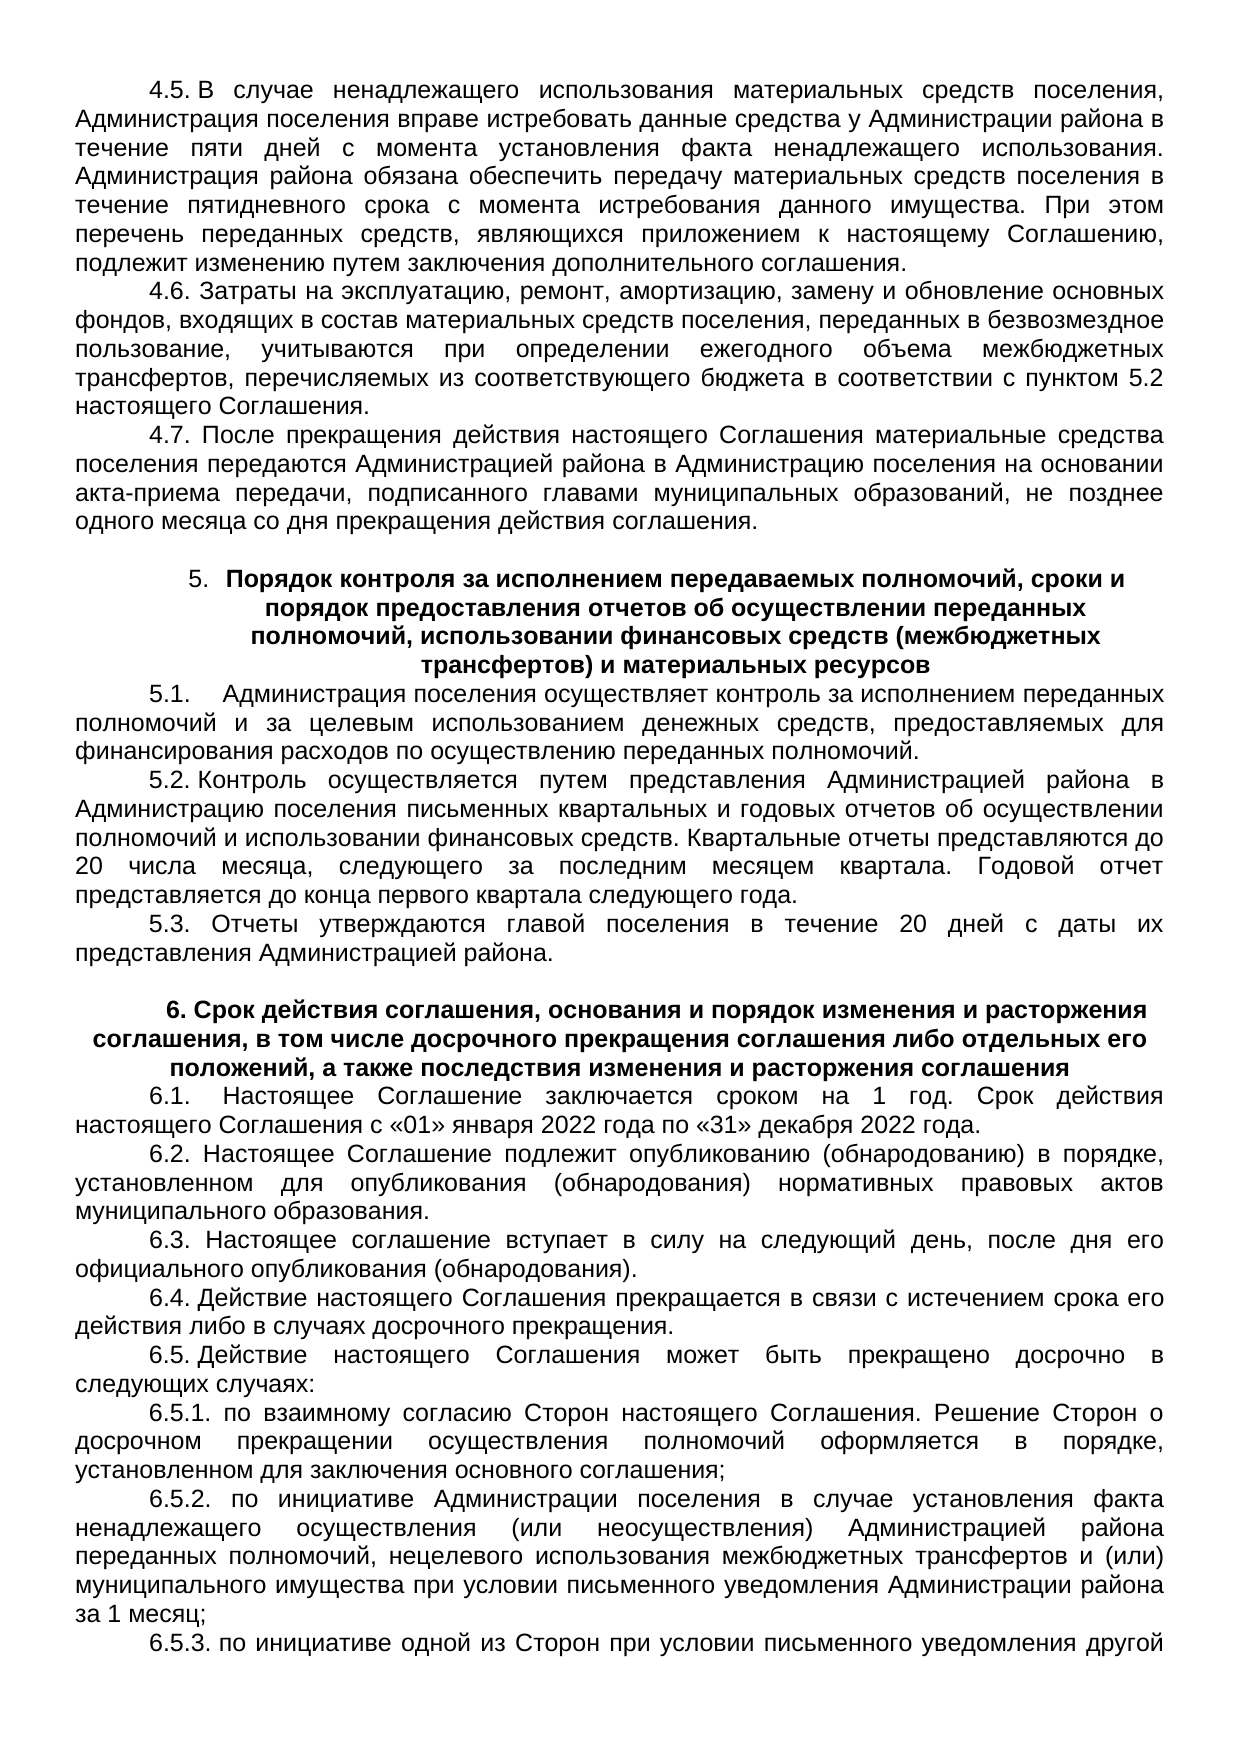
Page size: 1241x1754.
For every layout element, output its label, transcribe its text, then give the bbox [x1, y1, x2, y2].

text 6.5. Действие настоящего Соглашения может быть прекращено досрочно в следующих случаях: [75, 1340, 1165, 1397]
text 6.5.1. по взаимному согласию Сторон настоящего Соглашения. Решение Сторон о досрочном прекращении осуществления полномочий оформляется в порядке, установленном для заключения основного соглашения; [75, 1397, 1165, 1484]
text 6. Срок действия соглашения, основания и порядок изменения и расторжения соглашения, в том числе досрочного прекращения соглашения либо отдельных его положений, а также последствия изменения и расторжения соглашения [75, 995, 1165, 1081]
text 5.2. Контроль осуществляется путем представления Администрацией района в Администрацию поселения письменных квартальных и годовых отчетов об осуществлении полномочий и использовании финансовых средств. Квартальные отчеты представляются до 20 числа месяца, следующего за последним месяцем квартала. Годовой отчет представляется до конца первого квартала следующего года. [75, 765, 1165, 909]
text 6.5.2. по инициативе Администрации поселения в случае установления факта ненадлежащего осуществления (или неосуществления) Администрацией района переданных полномочий, нецелевого использования межбюджетных трансфертов и (или) муниципального имущества при условии письменного уведомления Администрации района за 1 месяц; [75, 1484, 1165, 1627]
list Порядок контроля за исполнением передаваемых полномочий, сроки и порядок предоставления отчетов об осуществлении переданных полномочий, использовании финансовых средств (межбюджетных трансфертов) и материальных ресурсов [149, 564, 1165, 679]
text 6.4. Действие настоящего Соглашения прекращается в связи с истечением срока его действия либо в случаях досрочного прекращения. [75, 1282, 1165, 1340]
text 4.7. После прекращения действия настоящего Соглашения материальные средства поселения передаются Администрацией района в Администрацию поселения на основании акта-приема передачи, подписанного главами муниципальных образований, не позднее одного месяца со дня прекращения действия соглашения. [75, 420, 1165, 535]
text 5.1. Администрация поселения осуществляет контроль за исполнением переданных полномочий и за целевым использованием денежных средств, предоставляемых для финансирования расходов по осуществлению переданных полномочий. [75, 679, 1165, 765]
text 6.2. Настоящее Соглашение подлежит опубликованию (обнародованию) в порядке, установленном для опубликования (обнародования) нормативных правовых актов муниципального образования. [75, 1139, 1165, 1225]
text 5.3. Отчеты утверждаются главой поселения в течение 20 дней с даты их представления Администрацией района. [75, 909, 1165, 966]
text 4.5. В случае ненадлежащего использования материальных средств поселения, Администрация поселения вправе истребовать данные средства у Администрации района в течение пяти дней с момента установления факта ненадлежащего использования. Администрация района обязана обеспечить передачу материальных средств поселения в течение пятидневного срока с момента истребования данного имущества. При этом перечень переданных средств, являющихся приложением к настоящему Соглашению, подлежит изменению путем заключения дополнительного соглашения. [75, 75, 1165, 276]
text 6.3. Настоящее соглашение вступает в силу на следующий день, после дня его официального опубликования (обнародования). [75, 1225, 1165, 1282]
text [75, 1627, 1165, 1656]
text 6.1. Настоящее Соглашение заключается сроком на 1 год. Срок действия настоящего Соглашения с «01» января 2022 года по «31» декабря 2022 года. [75, 1081, 1165, 1139]
text 4.6. Затраты на эксплуатацию, ремонт, амортизацию, замену и обновление основных фондов, входящих в состав материальных средств поселения, переданных в безвозмездное пользование, учитываются при определении ежегодного объема межбюджетных трансфертов, перечисляемых из соответствующего бюджета в соответствии с пунктом 5.2 настоящего Соглашения. [75, 276, 1165, 420]
